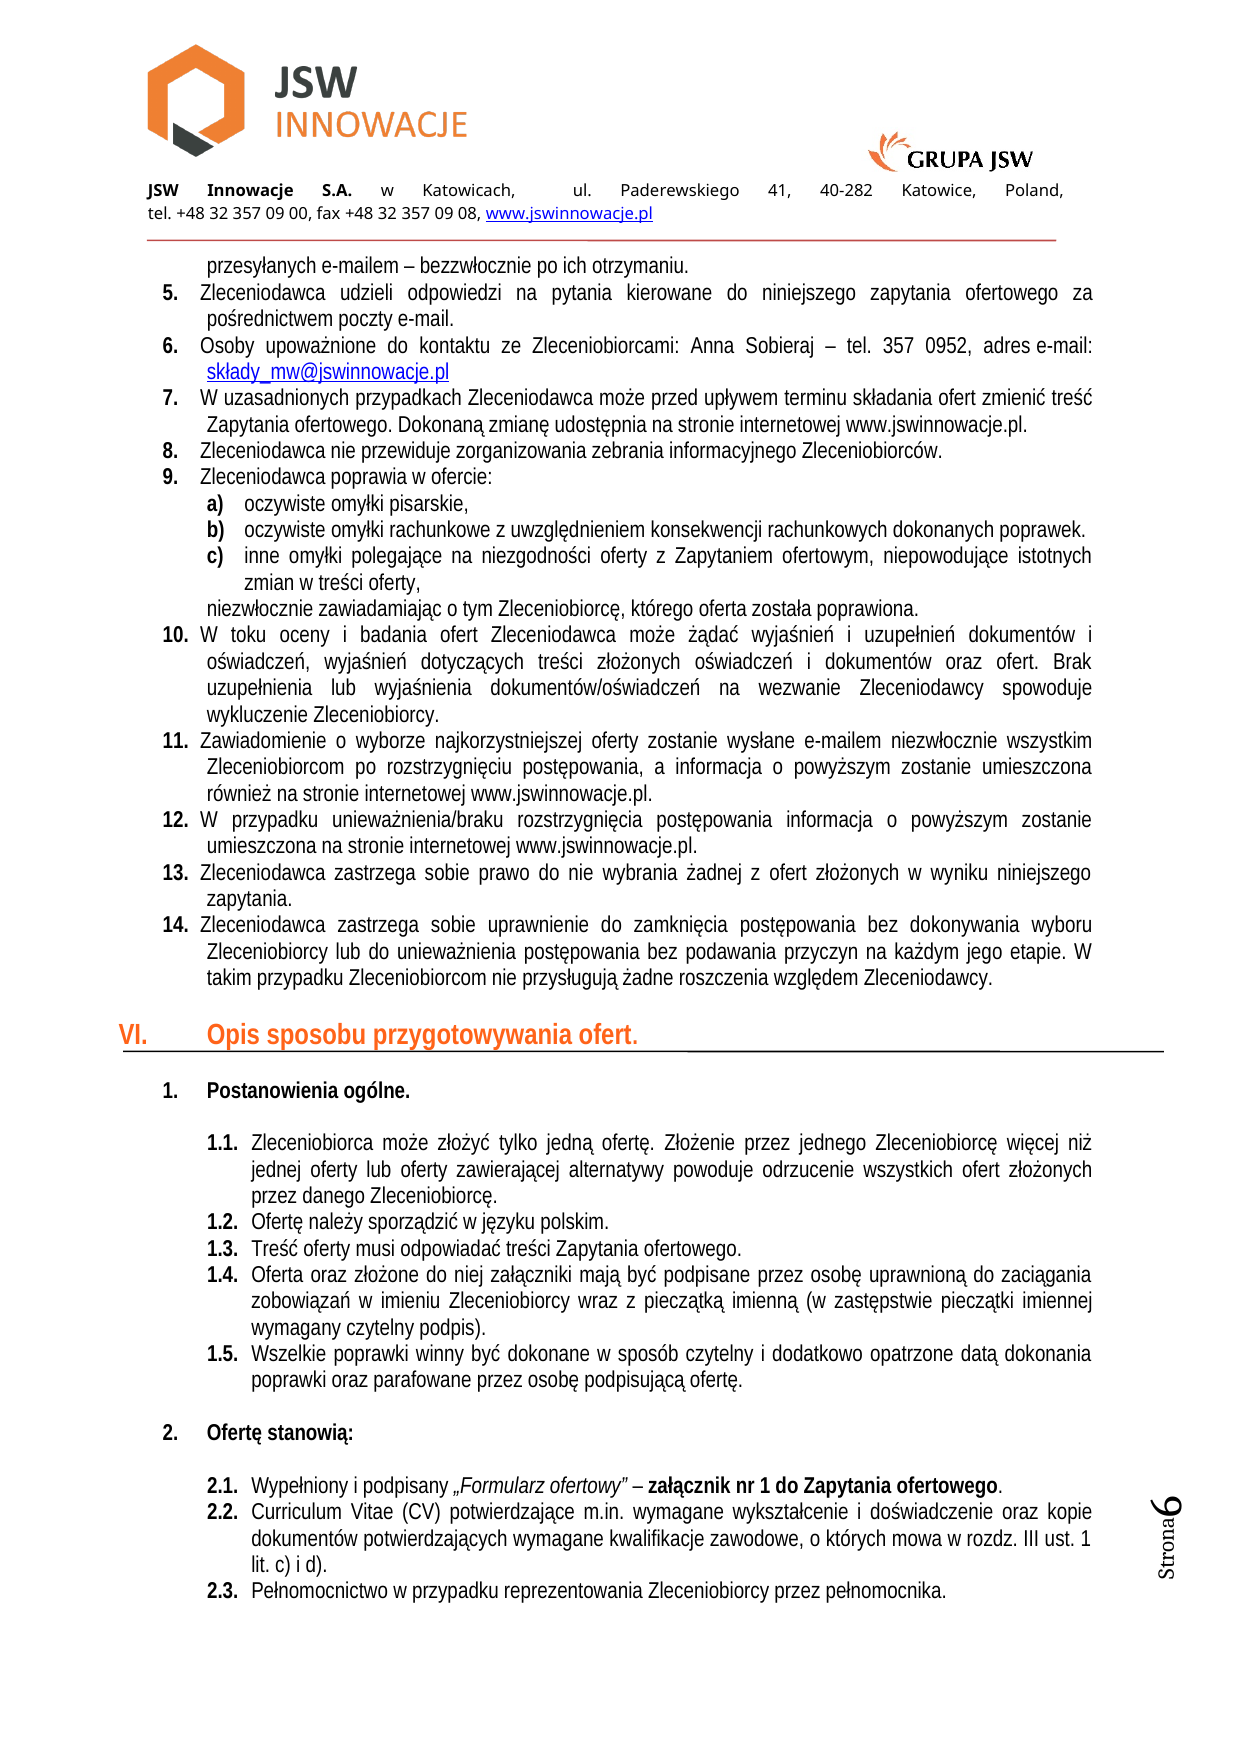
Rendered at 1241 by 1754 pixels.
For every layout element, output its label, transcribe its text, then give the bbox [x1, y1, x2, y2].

list oczywiste omyłki pisarskie, [207, 490, 1093, 516]
list Postanowienia ogólne. [162, 1077, 1093, 1103]
picture [861, 127, 1039, 178]
list oczywiste omyłki rachunkowe z uwzględnieniem konsekwencji rachunkowych dokonanych poprawek. [207, 516, 1093, 542]
list Ofertę stanowią: [162, 1419, 1093, 1446]
list Zleceniodawca zastrzega sobie prawo do nie wybrania żadnej z ofert złożonych w wyniku niniejszego zapytania. [162, 859, 1093, 911]
list Wypełniony i podpisany „Formularz ofertowy” – załącznik nr 1 do Zapytania ofertowego. [207, 1472, 1093, 1498]
list Oferta oraz złożone do niej załączniki mają być podpisane przez osobę uprawnioną do zaciągania zobowiązań w imieniu Zleceniobiorcy wraz z pieczątką imienną (w zastępstwie pieczątki imiennej wymagany czytelny podpis). [207, 1261, 1093, 1340]
list Zleceniodawca wymaga, aby Zleceniobiorcy potwierdzali każdorazowo fakt otrzymania informacji, przesyłanych e-mailem – bezzwłocznie po ich otrzymaniu. [162, 252, 1093, 279]
subtitle Opis sposobu przygotowywania ofert. [148, 1017, 1093, 1050]
list W toku oceny i badania ofert Zleceniodawca może żądać wyjaśnień i uzupełnień dokumentów i oświadczeń, wyjaśnień dotyczących treści złożonych oświadczeń i dokumentów oraz ofert. Brak uzupełnienia lub wyjaśnienia dokumentów/oświadczeń na wezwanie Zleceniodawcy spowoduje wykluczenie Zleceniobiorcy. [162, 621, 1093, 727]
list Osoby upoważnione do kontaktu ze Zleceniobiorcami: Anna Sobieraj – tel. 357 0952, adres e-mail: składy_mw@jswinnowacje.pl [162, 332, 1093, 384]
list Treść oferty musi odpowiadać treści Zapytania ofertowego. [207, 1235, 1093, 1261]
list Curriculum Vitae (CV) potwierdzające m.in. wymagane wykształcenie i doświadczenie oraz kopie dokumentów potwierdzających wymagane kwalifikacje zawodowe, o których mowa w rozdz. III ust. 1 lit. c) i d). [207, 1498, 1093, 1577]
list inne omyłki polegające na niezgodności oferty z Zapytaniem ofertowym, niepowodujące istotnych zmian w treści oferty, [207, 542, 1093, 595]
list Zleceniodawca zastrzega sobie uprawnienie do zamknięcia postępowania bez dokonywania wyboru Zleceniobiorcy lub do unieważnienia postępowania bez podawania przyczyn na każdym jego etapie. W takim przypadku Zleceniobiorcom nie przysługują żadne roszczenia względem Zleceniodawcy. [162, 911, 1093, 990]
picture [147, 44, 467, 157]
text niezwłocznie zawiadamiając o tym Zleceniobiorcę, którego oferta została poprawiona. [207, 595, 1093, 621]
list Wszelkie poprawki winny być dokonane w sposób czytelny i dodatkowo opatrzone datą dokonania poprawki oraz parafowane przez osobę podpisującą ofertę. [207, 1340, 1093, 1393]
list Zleceniodawca udzieli odpowiedzi na pytania kierowane do niniejszego zapytania ofertowego za pośrednictwem poczty e-mail. [162, 279, 1093, 332]
list Zleceniodawca poprawia w ofercie: [162, 463, 1093, 490]
list Ofertę należy sporządzić w języku polskim. [207, 1208, 1093, 1235]
list Zleceniobiorca może złożyć tylko jedną ofertę. Złożenie przez jednego Zleceniobiorcę więcej niż jednej oferty lub oferty zawierającej alternatywy powoduje odrzucenie wszystkich ofert złożonych przez danego Zleceniobiorcę. [207, 1129, 1093, 1208]
list Zleceniodawca nie przewiduje zorganizowania zebrania informacyjnego Zleceniobiorców. [162, 437, 1093, 463]
list Pełnomocnictwo w przypadku reprezentowania Zleceniobiorcy przez pełnomocnika. [207, 1577, 1093, 1604]
list Zawiadomienie o wyborze najkorzystniejszej oferty zostanie wysłane e-mailem niezwłocznie wszystkim Zleceniobiorcom po rozstrzygnięciu postępowania, a informacja o powyższym zostanie umieszczona również na stronie internetowej www.jswinnowacje.pl. [162, 727, 1093, 806]
list W przypadku unieważnienia/braku rozstrzygnięcia postępowania informacja o powyższym zostanie umieszczona na stronie internetowej www.jswinnowacje.pl. [162, 806, 1093, 859]
list W uzasadnionych przypadkach Zleceniodawca może przed upływem terminu składania ofert zmienić treść Zapytania ofertowego. Dokonaną zmianę udostępnia na stronie internetowej www.jswinnowacje.pl. [162, 384, 1093, 437]
